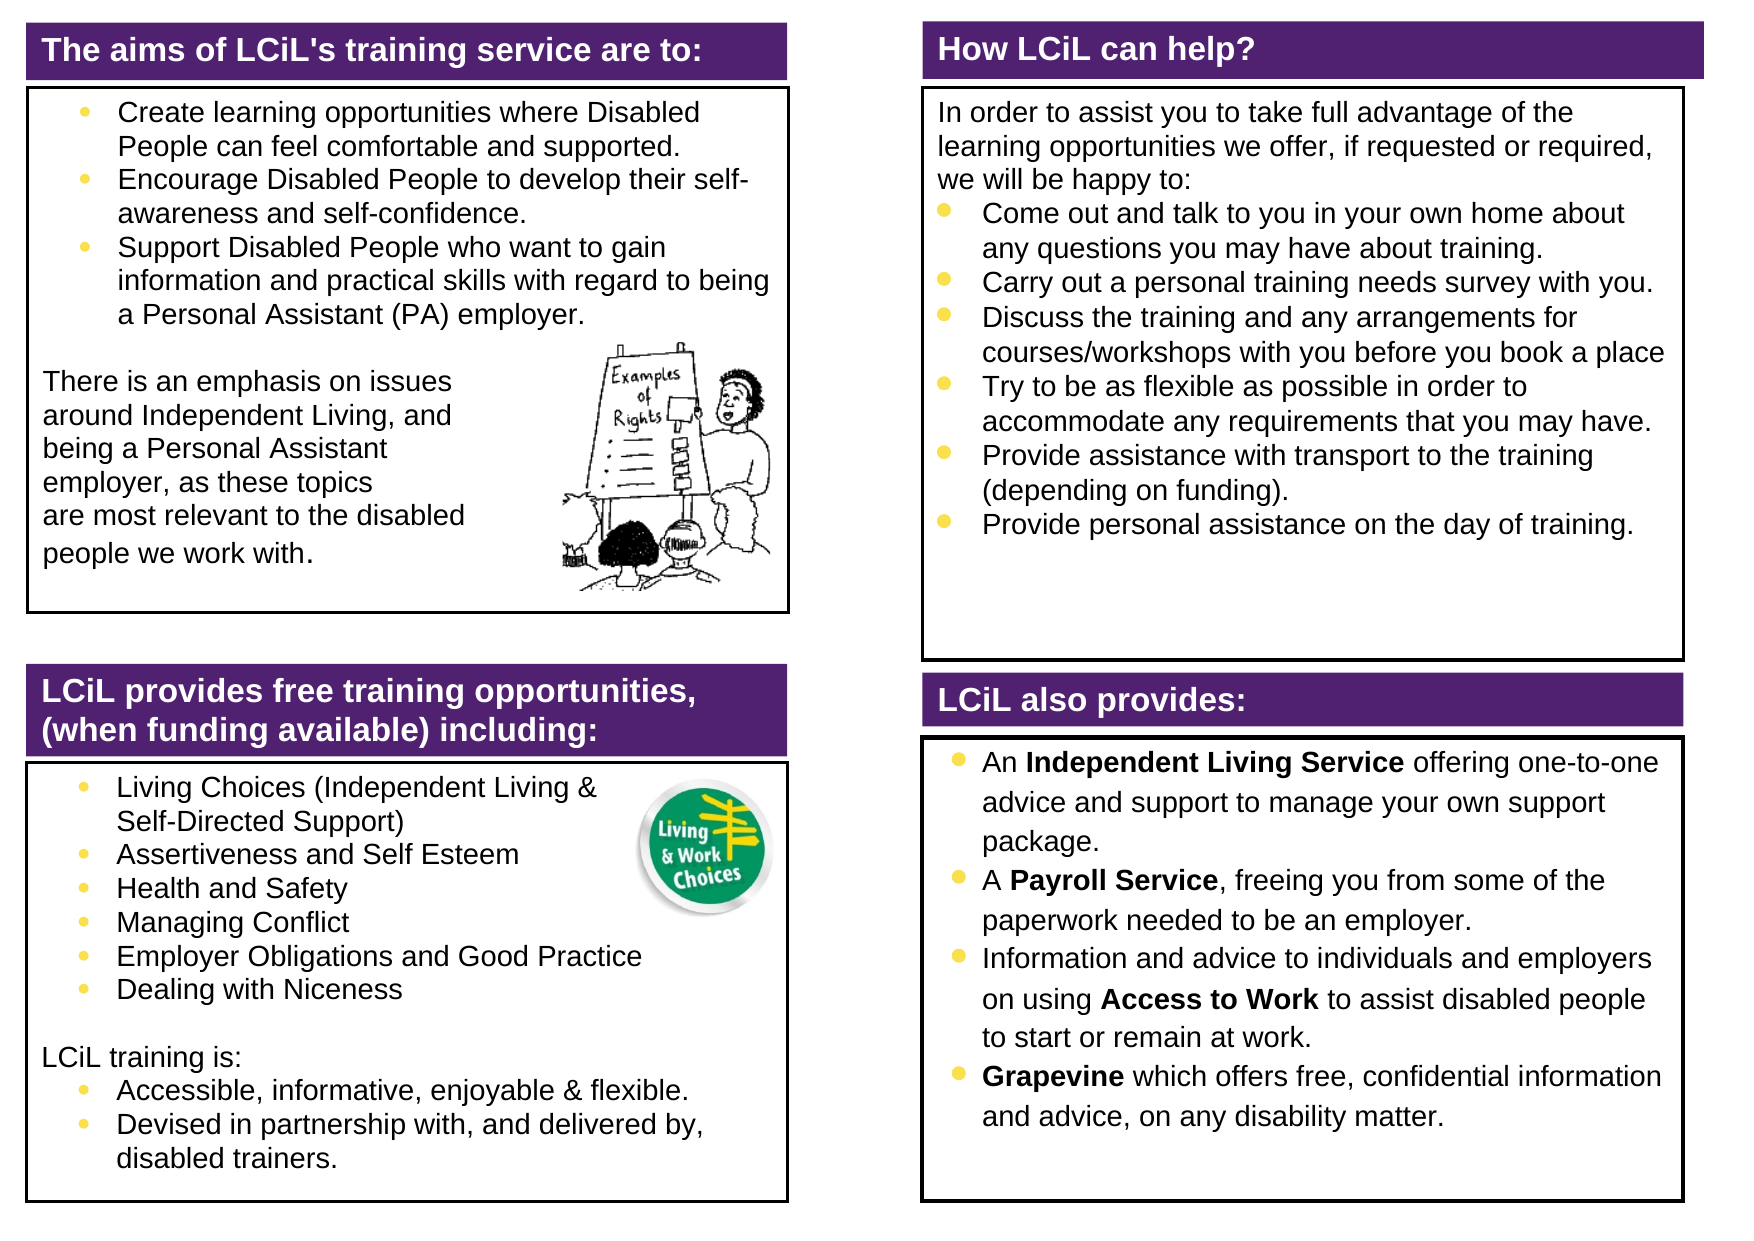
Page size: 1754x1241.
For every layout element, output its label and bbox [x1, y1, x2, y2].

picture [562, 341, 771, 591]
picture [631, 772, 778, 919]
